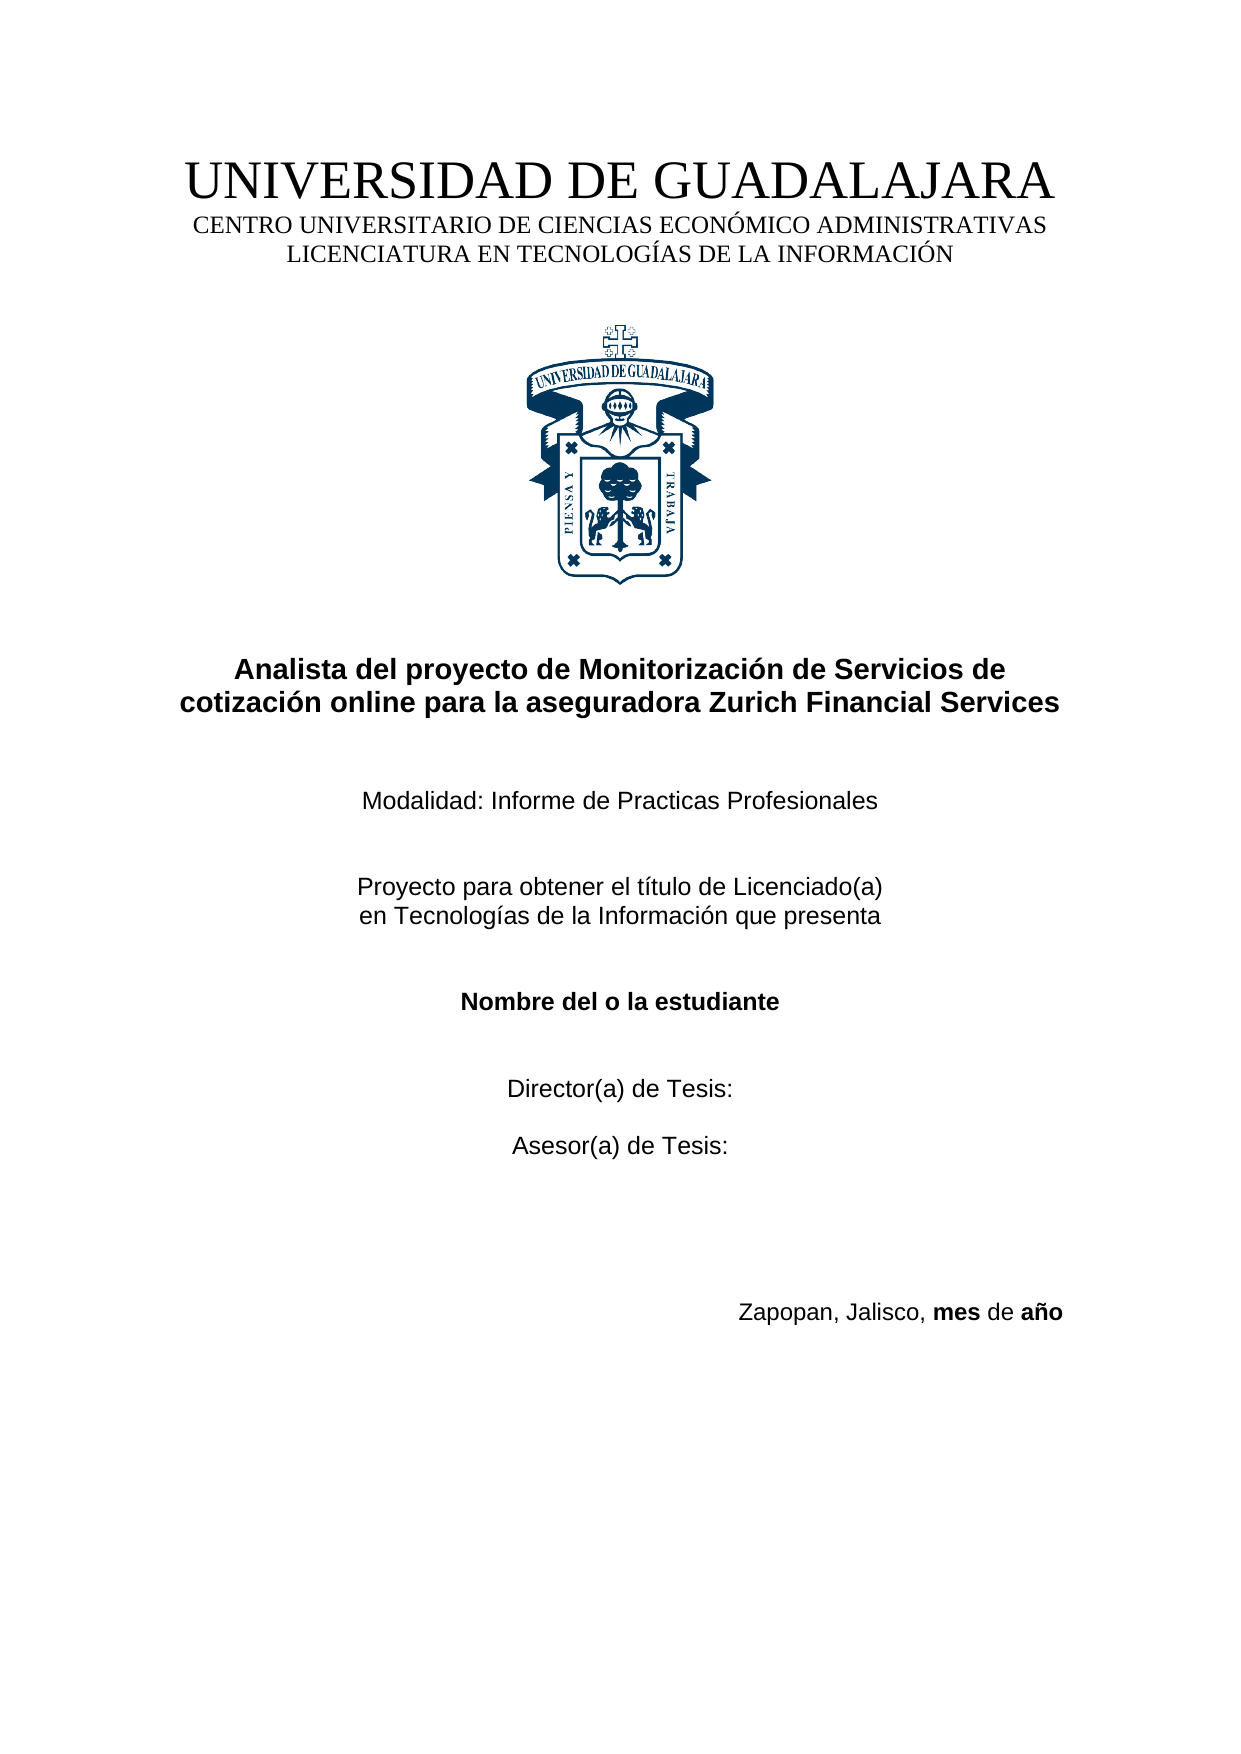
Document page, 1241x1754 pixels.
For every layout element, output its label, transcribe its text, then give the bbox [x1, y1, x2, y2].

text UNIVERSIDAD DE GUADALAJARA [177, 148, 1063, 210]
text Zapopan, Jalisco, mes de año [177, 1298, 1063, 1325]
text Proyecto para obtener el título de Licenciado(a) [177, 872, 1063, 901]
text Nombre del o la estudiante [177, 987, 1063, 1016]
text Asesor(a) de Tesis: [177, 1131, 1063, 1160]
text en Tecnologías de la Información que presenta [177, 901, 1063, 930]
text Analista del proyecto de Monitorización de Servicios de cotización online para la aseguradora Zurich Financial Services [177, 652, 1063, 719]
text CENTRO UNIVERSITARIO DE CIENCIAS ECONÓMICO ADMINISTRATIVAS [177, 210, 1063, 239]
picture [526, 325, 714, 585]
text Modalidad: Informe de Practicas Profesionales [177, 786, 1063, 815]
text LICENCIATURA EN TECNOLOGÍAS DE LA INFORMACIÓN [177, 239, 1063, 267]
text Director(a) de Tesis: [177, 1073, 1063, 1102]
